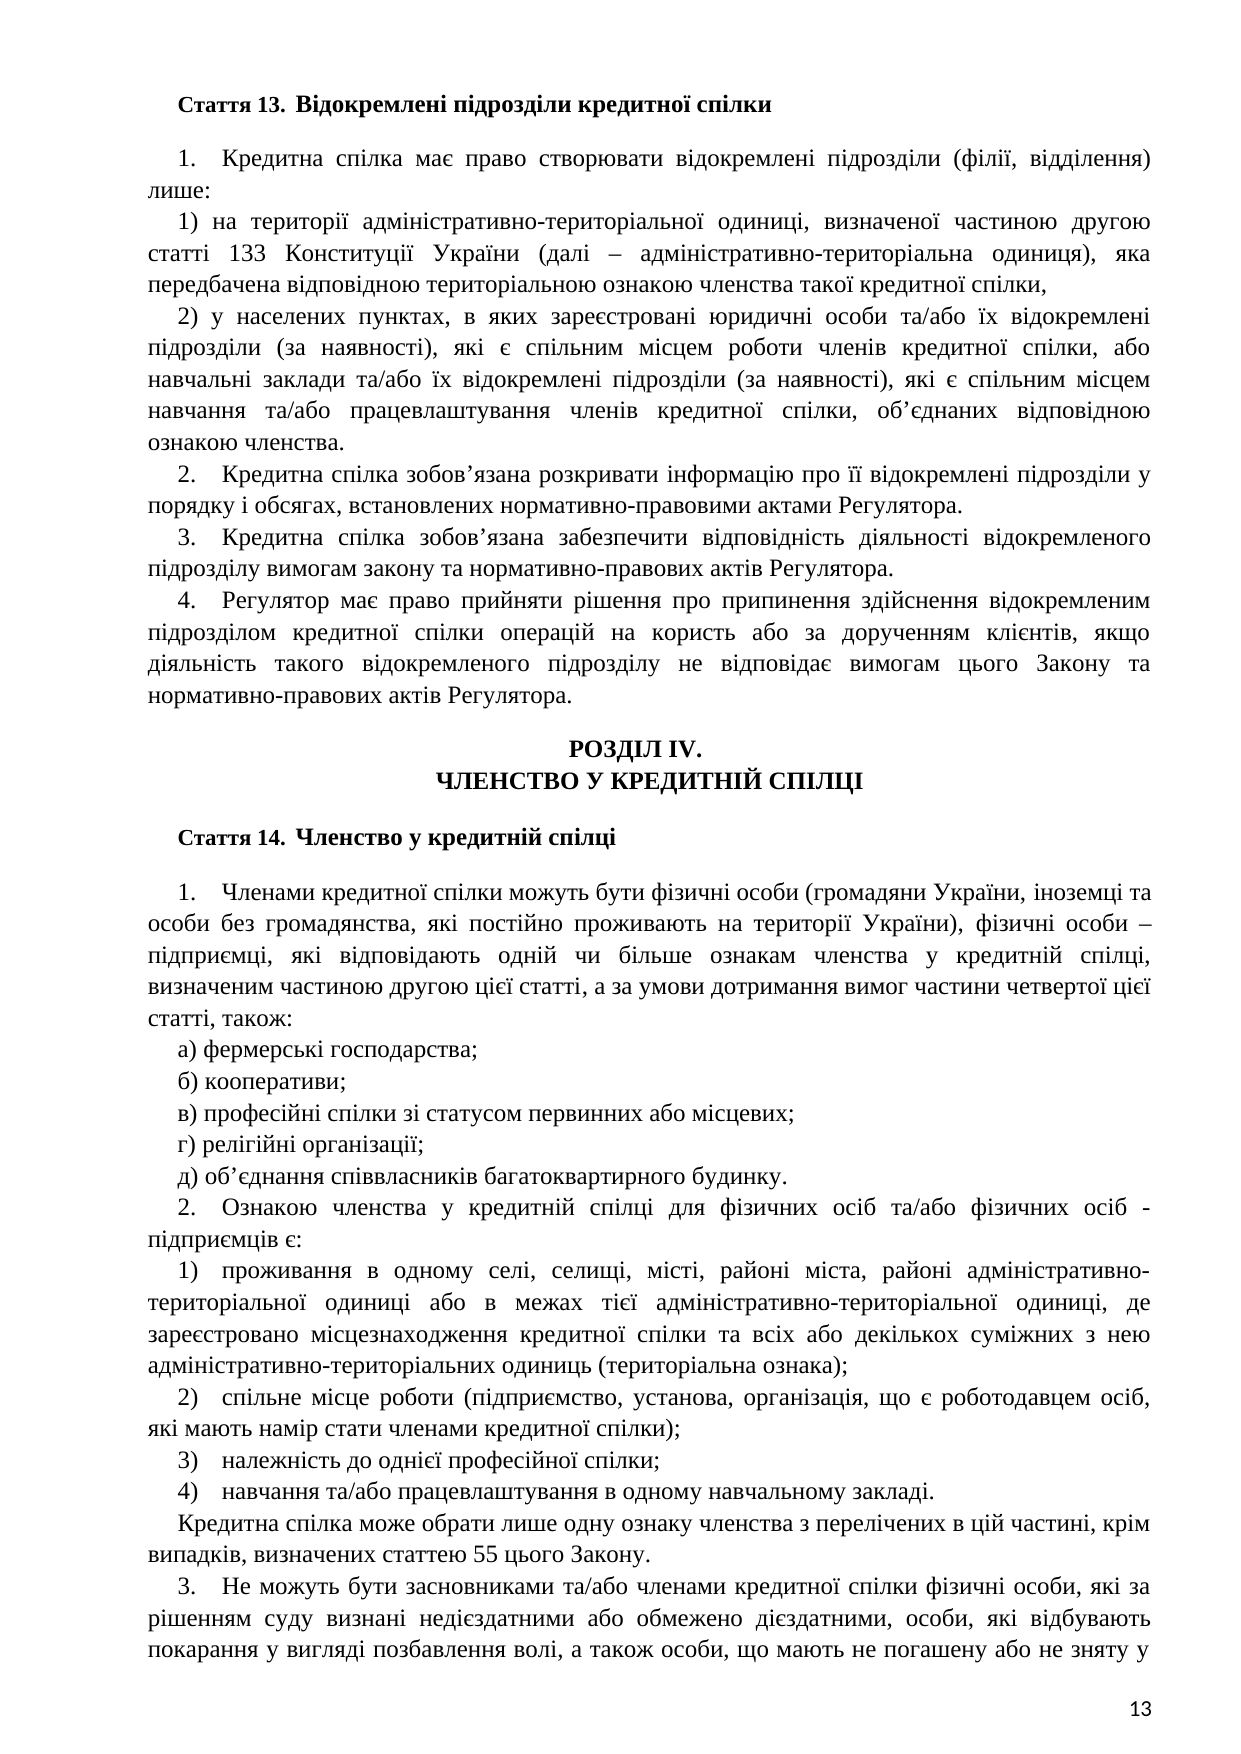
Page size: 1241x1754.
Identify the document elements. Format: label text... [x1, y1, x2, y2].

text 1) на території адміністративно-територіальної одиниці, визначеної частиною другою статті 133 Конституції України (далі – адміністративно-територіальна одиниця), яка передбачена відповідною територіальною ознакою членства такої кредитної спілки, [148, 206, 1152, 298]
text 2) у населених пунктах, в яких зареєстровані юридичні особи та/або їх відокремлені підрозділи (за наявності), які є спільним місцем роботи членів кредитної спілки, або навчальні заклади та/або їх відокремлені підрозділи (за наявності), які є спільним місцем навчання та/або працевлаштування членів кредитної спілки, об’єднаних відповідною ознакою членства. [148, 301, 1152, 456]
text г) релігійні організації; [148, 1129, 1152, 1158]
subtitle Відокремлені підрозділи кредитної спілки [148, 89, 1152, 117]
list проживання в одному селі, селищі, місті, районі міста, районі адміністративно-територіальної одиниці або в межах тієї адміністративно-територіальної одиниці, де зареєстровано місцезнаходження кредитної спілки та всіх або декількох суміжних з нею адміністративно-територіальних одиниць (територіальна ознака); [148, 1256, 1152, 1379]
list навчання та/або працевлаштування в одному навчальному закладі. [148, 1476, 1152, 1505]
text д) об’єднання співвласників багатоквартирного будинку. [148, 1161, 1152, 1189]
list належність до однієї професійної спілки; [148, 1445, 1152, 1474]
text в) професійні спілки зі статусом первинних або місцевих; [148, 1098, 1152, 1126]
text б) кооперативи; [148, 1066, 1152, 1095]
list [148, 1571, 1152, 1663]
text Кредитна спілка може обрати лише одну ознаку членства з перелічених в цій частині, крім випадків, визначених статтею 55 цього Закону. [148, 1508, 1152, 1568]
list Кредитна спілка зобов’язана розкривати інформацію про її відокремлені підрозділи у порядку і обсягах, встановлених нормативно-правовими актами Регулятора. [148, 459, 1152, 519]
list Ознакою членства у кредитній спілці для фізичних осіб та/або фізичних осіб - підприємців є: [148, 1192, 1152, 1253]
subtitle ЧЛЕНСТВО У КРЕДИТНІЙ СПІЛЦІ [148, 734, 1152, 794]
list Кредитна спілка має право створювати відокремлені підрозділи (філії, відділення) лише: [148, 143, 1152, 203]
list Членами кредитної спілки можуть бути фізичні особи (громадяни України, іноземці та особи без громадянства, які постійно проживають на території України), фізичні особи – підприємці, які відповідають одній чи більше ознакам членства у кредитній спілці, визначеним частиною другою цієї статті, а за умови дотримання вимог частини четвертої цієї статті, також: [148, 877, 1152, 1032]
subtitle Членство у кредитній спілці [148, 822, 1152, 851]
list Кредитна спілка зобов’язана забезпечити відповідність діяльності відокремленого підрозділу вимогам закону та нормативно-правових актів Регулятора. [148, 522, 1152, 582]
list спільне місце роботи (підприємство, установа, організація, що є роботодавцем осіб, які мають намір стати членами кредитної спілки); [148, 1382, 1152, 1442]
list Регулятор має право прийняти рішення про припинення здійснення відокремленим підрозділом кредитної спілки операцій на користь або за дорученням клієнтів, якщо діяльність такого відокремленого підрозділу не відповідає вимогам цього Закону та нормативно-правових актів Регулятора. [148, 585, 1152, 708]
text а) фермерські господарства; [148, 1034, 1152, 1063]
